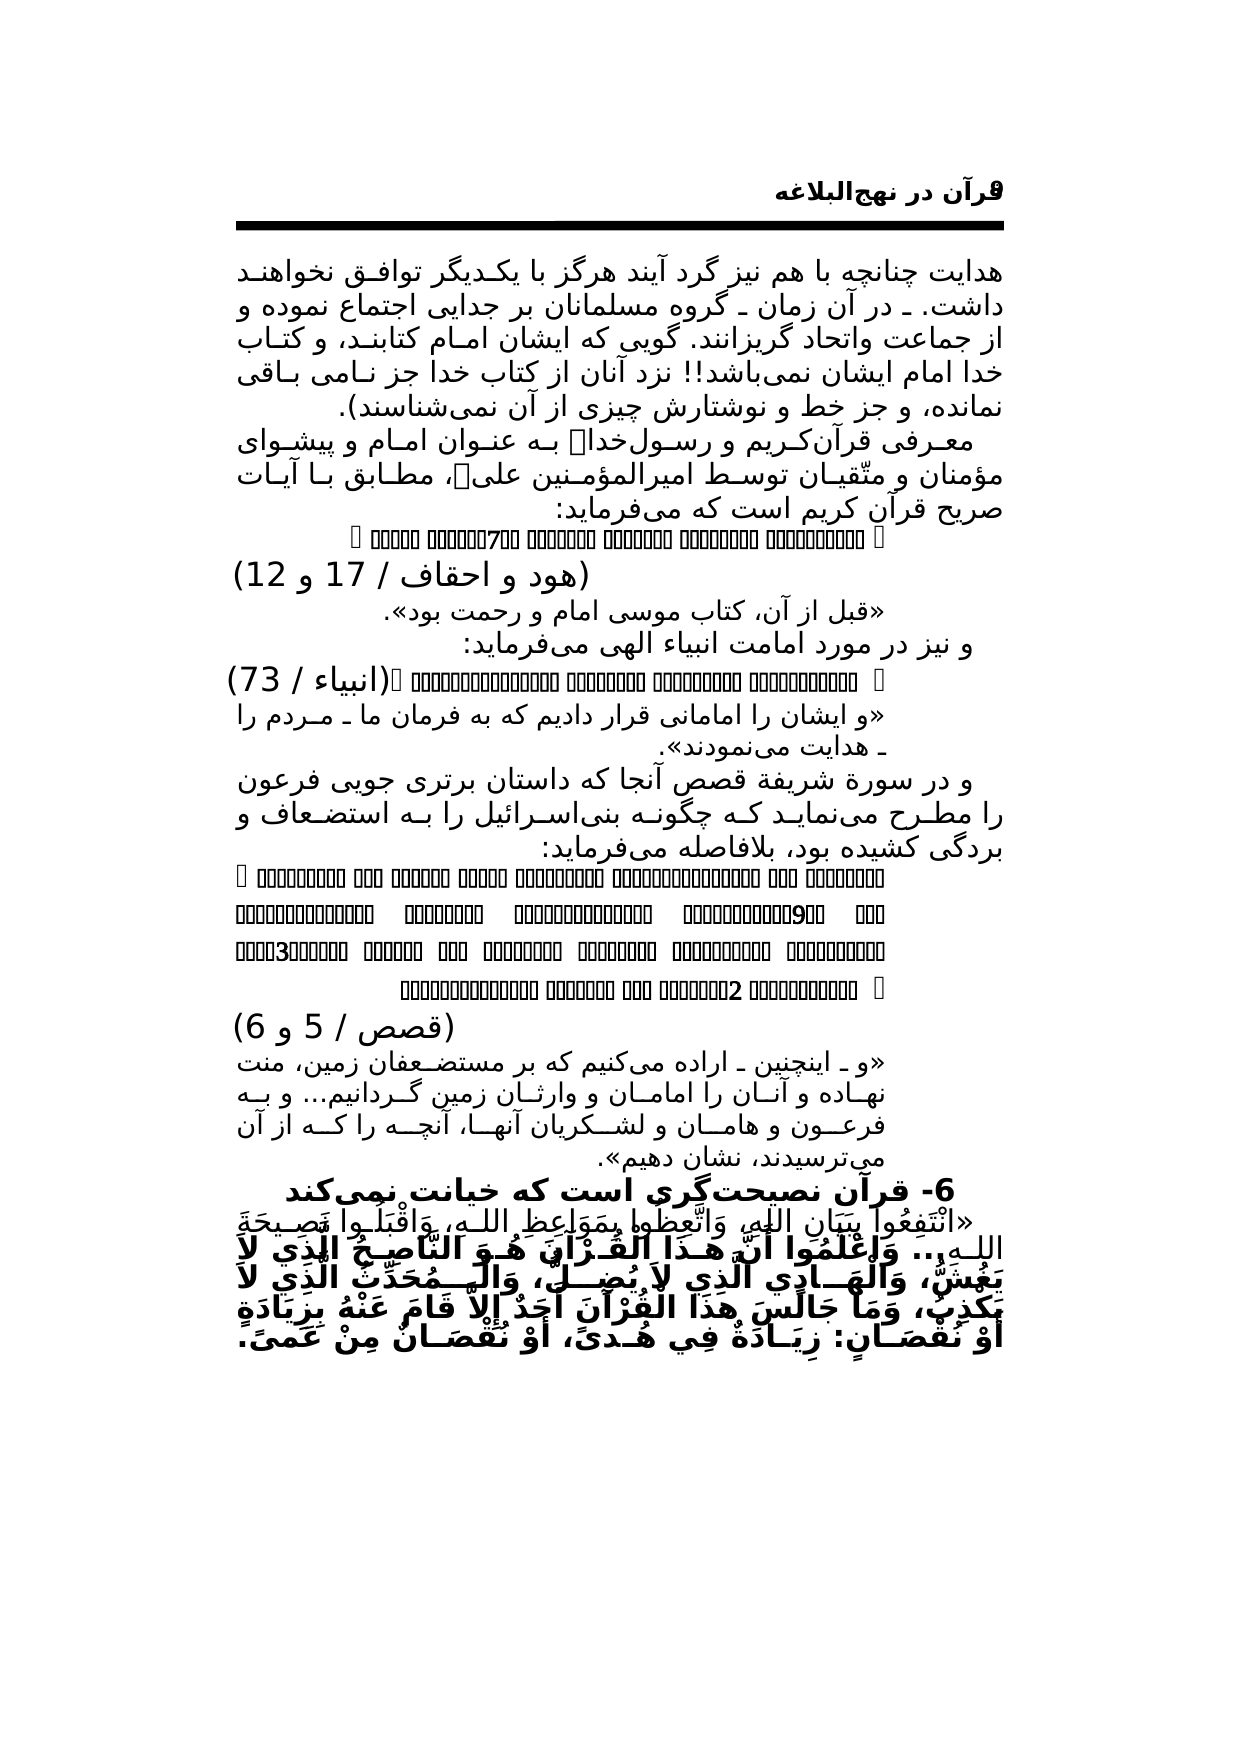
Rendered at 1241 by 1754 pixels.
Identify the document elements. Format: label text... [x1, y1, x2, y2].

text (انبیاء / 73) [236, 660, 886, 699]
text و در سورة شریفة قصص آنجا که داستان برتری جویی فرعون را مطرح می‌نماید که چگونه بنی‌اسرائیل را به استضعاف و بردگی کشیده بود، بلافاصله می‌فرماید: [236, 762, 1004, 864]
text «و ایشان را امامانی قرار دادیم که به فرمان ما ـ مردم را ـ هدایت می‌نمودند». [236, 699, 886, 762]
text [236, 1209, 1004, 1354]
text «قبل از آن، کتاب موسی امام و رحمت بود». [236, 595, 886, 626]
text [236, 254, 1004, 424]
text «و ـ اینچنین ـ اراده می‌کنیم که بر مستضعفان زمین، منت نهاده و آنان را امامان و وارثان زمین گردانیم... و به فرعون و هامان و لشکریان آنها، آنچه را که از آن می‌ترسیدند، نشان دهیم». [236, 1046, 886, 1172]
text (قصص / 5 و 6) [236, 1007, 886, 1046]
text و نیز در مورد امامت انبیاء الهی می‌فرماید: [236, 626, 1004, 660]
subtitle 6- قرآن نصیحت‌گری است که خیانت نمی‌کند [236, 1172, 1004, 1209]
text (هود و احقاف / 17 و 12) [236, 556, 886, 595]
text معرفی قرآن‌کریم و رسول‌خدا به عنوان امام و پیشوای مؤمنان و متّقیان توسط امیرالمؤمنین علی، مطابق با آیات صریح قرآن کریم است که می‌فرماید: [236, 424, 1004, 526]
